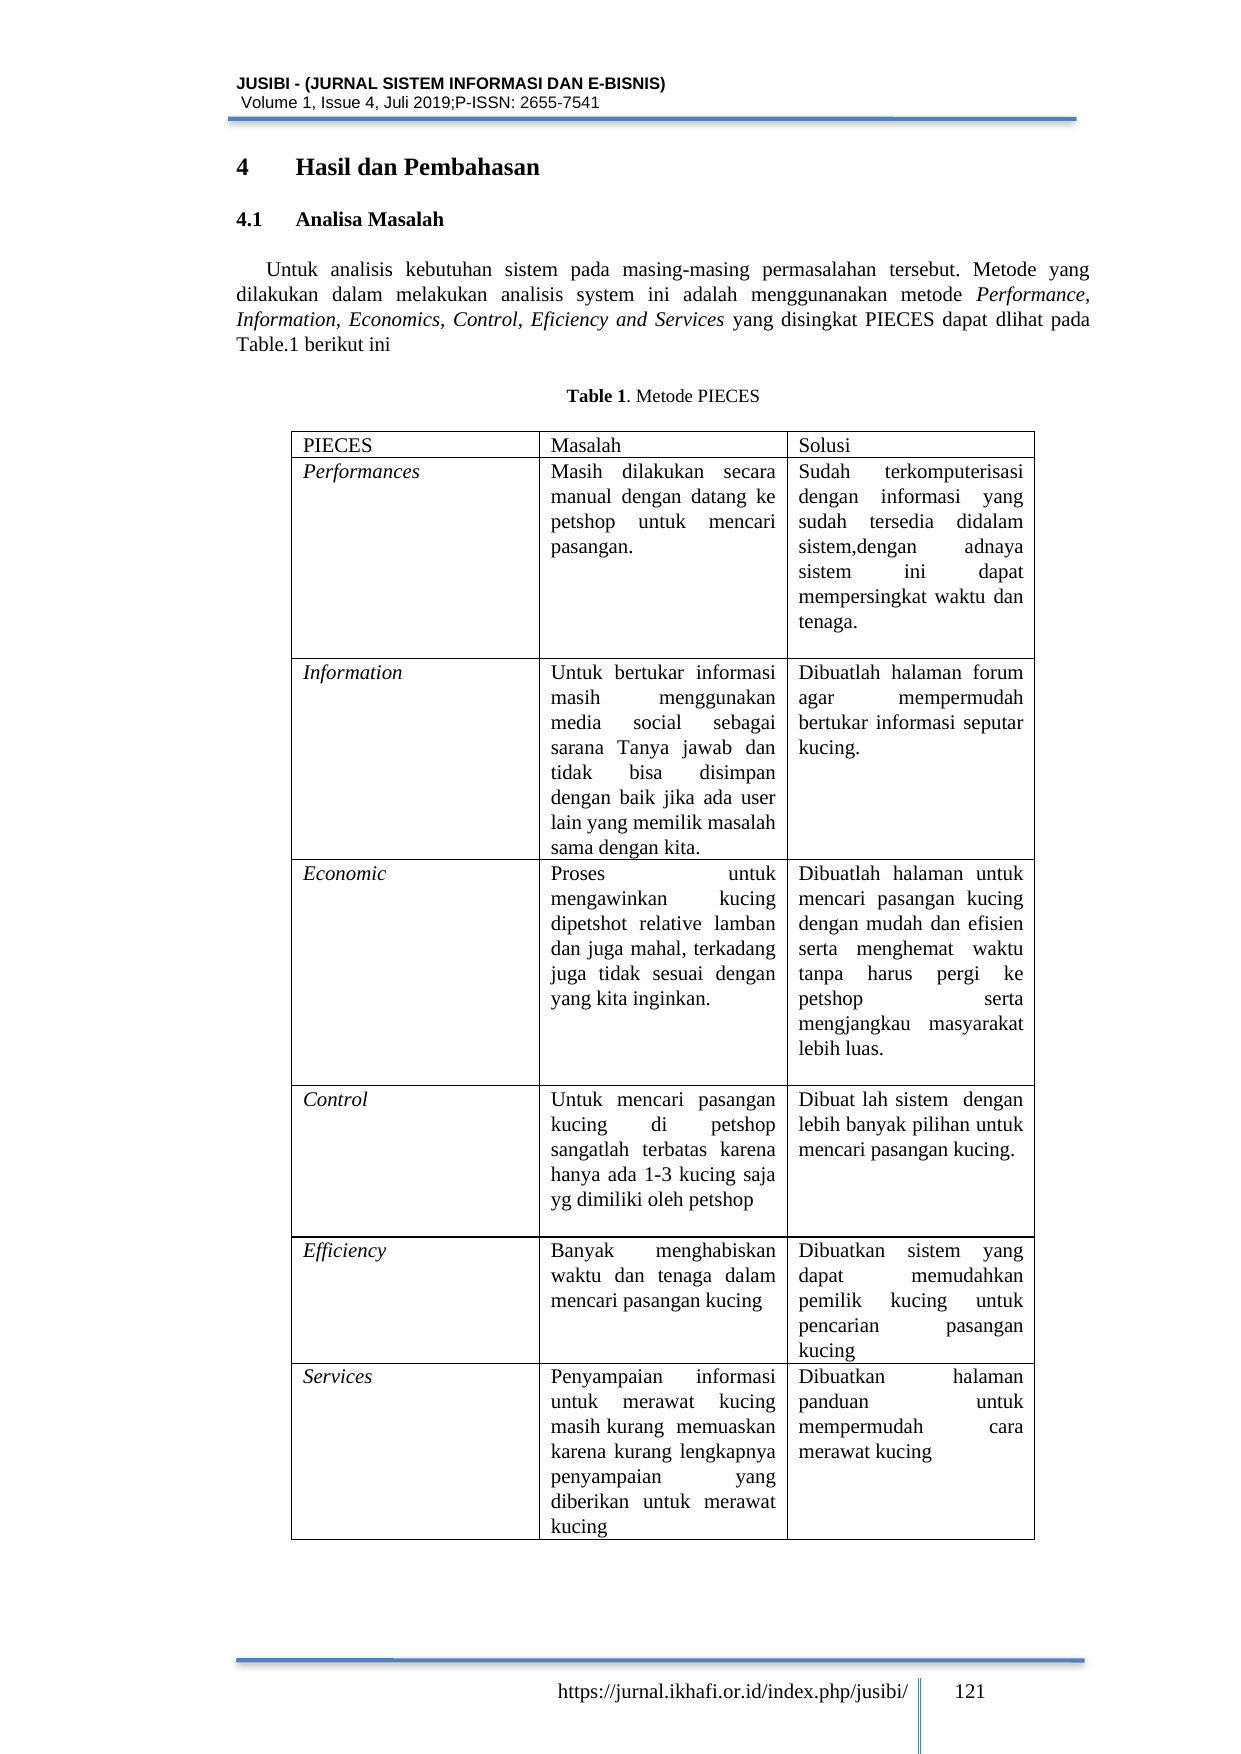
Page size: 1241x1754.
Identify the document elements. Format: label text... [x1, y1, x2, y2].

table_header Masalah [540, 432, 787, 457]
table_cell Efficiency [292, 1238, 539, 1362]
table_cell Control [292, 1086, 539, 1236]
table_cell Performances [292, 458, 539, 658]
table_cell Services [292, 1364, 539, 1538]
table_header PIECES [292, 432, 539, 457]
table_cell Information [292, 659, 539, 859]
table_cell Dibuat lah sistem dengan lebih banyak pilihan untuk mencari pasangan kucing. [788, 1086, 1034, 1236]
table_cell Dibuatlah halaman untuk mencari pasangan kucing dengan mudah dan efisien serta menghemat waktu tanpa harus pergi ke petshop serta mengjangkau masyarakat lebih luas. [788, 860, 1034, 1085]
subtitle Analisa Masalah [236, 206, 1090, 231]
table_cell Proses untuk mengawinkan kucing dipetshot relative lamban dan juga mahal, terkadang juga tidak sesuai dengan yang kita inginkan. [540, 860, 787, 1085]
table_cell Penyampaian informasi untuk merawat kucing masih kurang memuaskan karena kurang lengkapnya penyampaian yang diberikan untuk merawat kucing [540, 1364, 787, 1538]
table_cell Dibuatkan sistem yang dapat memudahkan pemilik kucing untuk pencarian pasangan kucing [788, 1238, 1034, 1362]
table_cell Dibuatlah halaman forum agar mempermudah bertukar informasi seputar kucing. [788, 659, 1034, 859]
table_cell Sudah terkomputerisasi dengan informasi yang sudah tersedia didalam sistem,dengan adnaya sistem ini dapat mempersingkat waktu dan tenaga. [788, 458, 1034, 658]
table_cell Untuk mencari pasangan kucing di petshop sangatlah terbatas karena hanya ada 1-3 kucing saja yg dimiliki oleh petshop [540, 1086, 787, 1236]
table_cell Masih dilakukan secara manual dengan datang ke petshop untuk mencari pasangan. [540, 458, 787, 658]
text Table 1. Metode PIECES [236, 381, 1090, 406]
table_cell Banyak menghabiskan waktu dan tenaga dalam mencari pasangan kucing [540, 1238, 787, 1362]
text Untuk analisis kebutuhan sistem pada masing-masing permasalahan tersebut. Metode yang dilakukan dalam melakukan analisis system ini adalah menggunanakan metode Performance, Information, Economics, Control, Eficiency and Services yang disingkat PIECES dapat dlihat pada Table.1 berikut ini [236, 256, 1090, 356]
table_cell Untuk bertukar informasi masih menggunakan media social sebagai sarana Tanya jawab dan tidak bisa disimpan dengan baik jika ada user lain yang memilik masalah sama dengan kita. [540, 659, 787, 859]
table_cell Dibuatkan halaman panduan untuk mempermudah cara merawat kucing [788, 1364, 1034, 1538]
subtitle Hasil dan Pembahasan [236, 150, 1090, 181]
table_header Solusi [788, 432, 1034, 457]
table_cell Economic [292, 860, 539, 1085]
